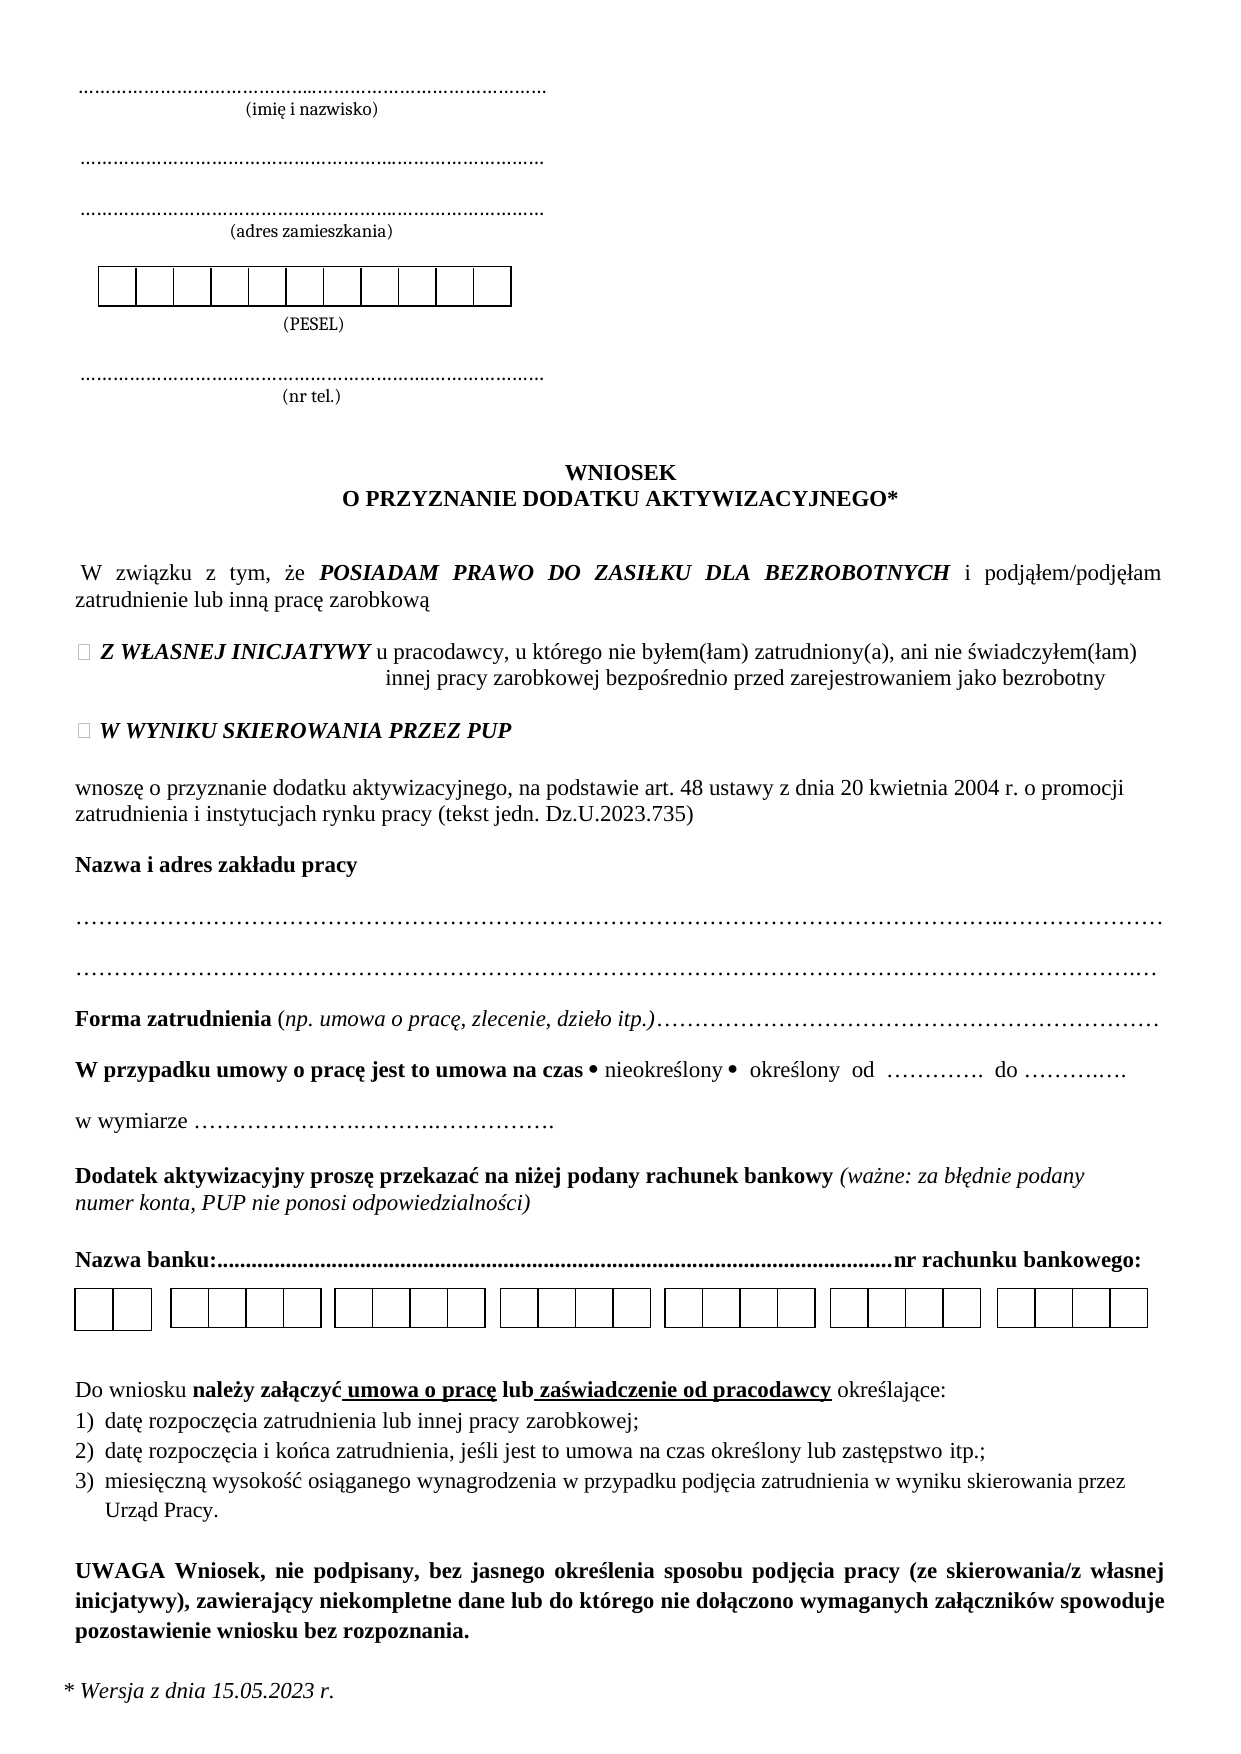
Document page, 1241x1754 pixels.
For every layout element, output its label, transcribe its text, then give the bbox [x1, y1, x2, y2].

table_header [474, 267, 510, 305]
text wnoszę o przyznanie dodatku aktywizacyjnego, na podstawie art. 48 ustawy z dnia 20 kwietnia 2004 r. o promocji zatrudnienia i instytucjach rynku pracy (tekst jedn. Dz.U.2023.735) [75, 773, 1161, 826]
text ………………………………………………….……………………… [74, 195, 548, 220]
subtitle Nazwa i adres zakładu pracy [75, 852, 1178, 878]
text ……………………………………………………….………………… [74, 359, 548, 385]
text * Wersja z dnia 15.05.2023 r. [62, 1678, 1178, 1704]
table_header [99, 267, 136, 305]
text O PRZYZNANIE DODATKU AKTYWIZACYJNEGO* [75, 485, 1165, 512]
subtitle WNIOSEK [75, 459, 1166, 485]
text ……………………………………..…………………………………… [75, 73, 548, 98]
text (PESEL) [75, 313, 552, 335]
table_header [137, 267, 173, 305]
subtitle Nazwa banku: nr rachunku bankowego: [75, 1246, 1178, 1272]
text (imię i nazwisko) [75, 98, 548, 120]
list datę rozpoczęcia zatrudnienia lub innej pracy zarobkowej; [75, 1407, 1178, 1433]
text W związku z tym, że POSIADAM PRAWO DO ZASIŁKU DLA BEZROBOTNYCH i podjąłem/podjęłam zatrudnienie lub inną pracę zarobkową [75, 559, 1161, 612]
list datę rozpoczęcia i końca zatrudnienia, jeśli jest to umowa na czas określony lub zastępstwo itp.; [75, 1437, 1178, 1463]
text (nr tel.) [74, 385, 548, 407]
table_header [174, 267, 211, 305]
table_header [399, 267, 436, 305]
table_header [437, 267, 473, 305]
picture [75, 638, 112, 665]
list miesięczną wysokość osiąganego wynagrodzenia w przypadku podjęcia zatrudnienia w wyniku skierowania przez Urząd Pracy. [75, 1467, 1165, 1522]
picture [75, 717, 99, 743]
text Dodatek aktywizacyjny proszę przekazać na niżej podany rachunek bankowy (ważne: za błędnie podany numer konta, PUP nie ponosi odpowiedzialności) [75, 1162, 1151, 1215]
text …………………………………………………………………………………………………………..………………… [75, 903, 1178, 929]
table_header [212, 267, 248, 305]
table_header [324, 267, 361, 305]
text ………………………………………………….……………………… [74, 145, 548, 170]
table_header [287, 267, 323, 305]
subtitle UWAGA Wniosek, nie podpisany, bez jasnego określenia sposobu podjęcia pracy (ze skierowania/z własnej inicjatywy), zawierający niekompletne dane lub do którego nie dołączono wymaganych załączników spowoduje pozostawienie wniosku bez rozpoznania. [75, 1557, 1166, 1643]
text Z WŁASNEJ INICJATYWY u pracodawcy, u którego nie byłem(łam) zatrudniony(a), ani nie świadczyłem(łam) innej pracy zarobkowej bezpośrednio przed zarejestrowaniem jako bezrobotny [100, 639, 1161, 690]
table_header [249, 267, 286, 305]
text (adres zamieszkania) [74, 220, 548, 242]
text W WYNIKU SKIEROWANIA PRZEZ PUP [99, 717, 1178, 743]
text ………………………………………………………………………………………………………………………….… Forma zatrudnienia (np. umowa o pracę, zlecenie, dzieło itp.)………………………………………………………… W przypadku umowy o pracę jest to umowa na czas  nieokreślony  określony od …………. do ……….…. w wymiarze ………………….……….……………. [75, 954, 1161, 1133]
text Do wniosku należy załączyć umowa o pracę lub zaświadczenie od pracodawcy określające: [75, 1376, 1178, 1403]
table_header [362, 267, 398, 305]
